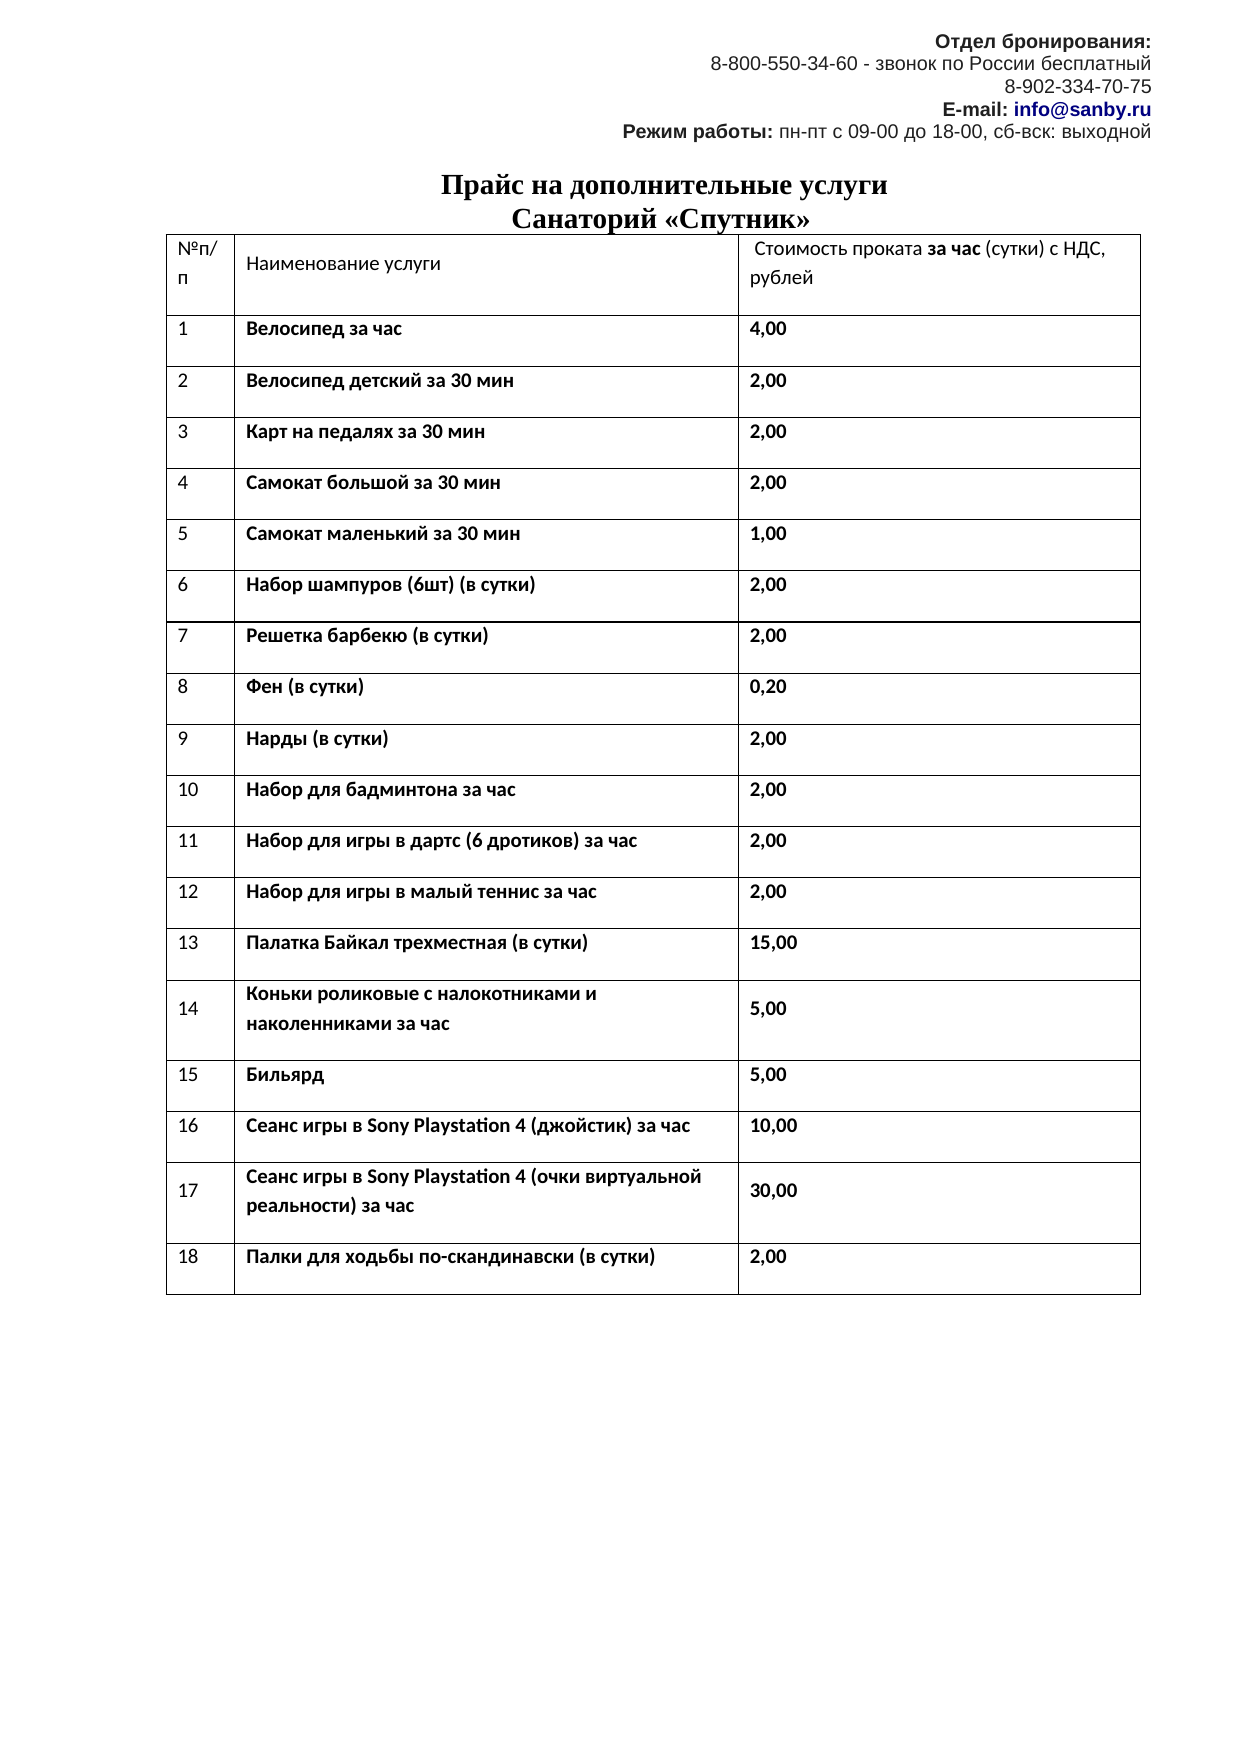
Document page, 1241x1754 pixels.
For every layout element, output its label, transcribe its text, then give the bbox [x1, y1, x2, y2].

table_cell Фен (в сутки) [235, 674, 738, 724]
table_cell Набор шампуров (6шт) (в сутки) [235, 571, 738, 621]
table_cell Палатка Байкал трехместная (в сутки) [235, 929, 738, 979]
table_cell 2,00 [739, 623, 1140, 673]
table_cell 2,00 [739, 827, 1140, 877]
table_cell 5,00 [739, 981, 1140, 1060]
table_cell 5 [167, 520, 234, 570]
table_cell 30,00 [739, 1163, 1140, 1242]
table_cell Сеанс игры в Sony Playstation 4 (джойстик) за час [235, 1112, 738, 1162]
table_cell 11 [167, 827, 234, 877]
table_cell Набор для бадминтона за час [235, 776, 738, 826]
table_cell Нарды (в сутки) [235, 725, 738, 775]
table_cell Самокат маленький за 30 мин [235, 520, 738, 570]
table_cell 6 [167, 571, 234, 621]
table_header Стоимость проката за час (сутки) с НДС, рублей [739, 235, 1140, 314]
table_cell Карт на педалях за 30 мин [235, 418, 738, 468]
table_cell 3 [167, 418, 234, 468]
table_cell Набор для игры в малый теннис за час [235, 878, 738, 928]
table_cell Бильярд [235, 1061, 738, 1111]
table_cell Велосипед детский за 30 мин [235, 367, 738, 417]
table_cell 17 [167, 1163, 234, 1242]
table_cell 18 [167, 1244, 234, 1293]
table_cell 2,00 [739, 725, 1140, 775]
table_cell 2 [167, 367, 234, 417]
table_cell Сеанс игры в Sony Playstation 4 (очки виртуальной реальности) за час [235, 1163, 738, 1242]
table_cell 5,00 [739, 1061, 1140, 1111]
table_cell 4,00 [739, 316, 1140, 366]
table_cell 10 [167, 776, 234, 826]
table_cell 2,00 [739, 571, 1140, 621]
table_cell Набор для игры в дартс (6 дротиков) за час [235, 827, 738, 877]
table_cell 16 [167, 1112, 234, 1162]
table_header Наименование услуги [235, 235, 738, 314]
table_cell 7 [167, 623, 234, 673]
table_cell 2,00 [739, 878, 1140, 928]
table_cell Самокат большой за 30 мин [235, 469, 738, 519]
table_cell Коньки роликовые с налокотниками и наколенниками за час [235, 981, 738, 1060]
table_cell 13 [167, 929, 234, 979]
table_cell 14 [167, 981, 234, 1060]
table_cell 2,00 [739, 1244, 1140, 1293]
table_cell 10,00 [739, 1112, 1140, 1162]
table_cell 1,00 [739, 520, 1140, 570]
table_cell 8 [167, 674, 234, 724]
table_cell Решетка барбекю (в сутки) [235, 623, 738, 673]
table_cell 12 [167, 878, 234, 928]
table_cell 15,00 [739, 929, 1140, 979]
text Прайс на дополнительные услуги Санаторий «Спутник» [177, 167, 1152, 234]
table_header №п/п [167, 235, 234, 314]
table_cell Палки для ходьбы по-скандинавски (в сутки) [235, 1244, 738, 1293]
table_cell 4 [167, 469, 234, 519]
table_cell 1 [167, 316, 234, 366]
table_cell 2,00 [739, 367, 1140, 417]
table_cell 15 [167, 1061, 234, 1111]
table_cell 2,00 [739, 469, 1140, 519]
table_cell 2,00 [739, 776, 1140, 826]
table_cell 0,20 [739, 674, 1140, 724]
table_cell Велосипед за час [235, 316, 738, 366]
table_cell 2,00 [739, 418, 1140, 468]
table_cell 9 [167, 725, 234, 775]
